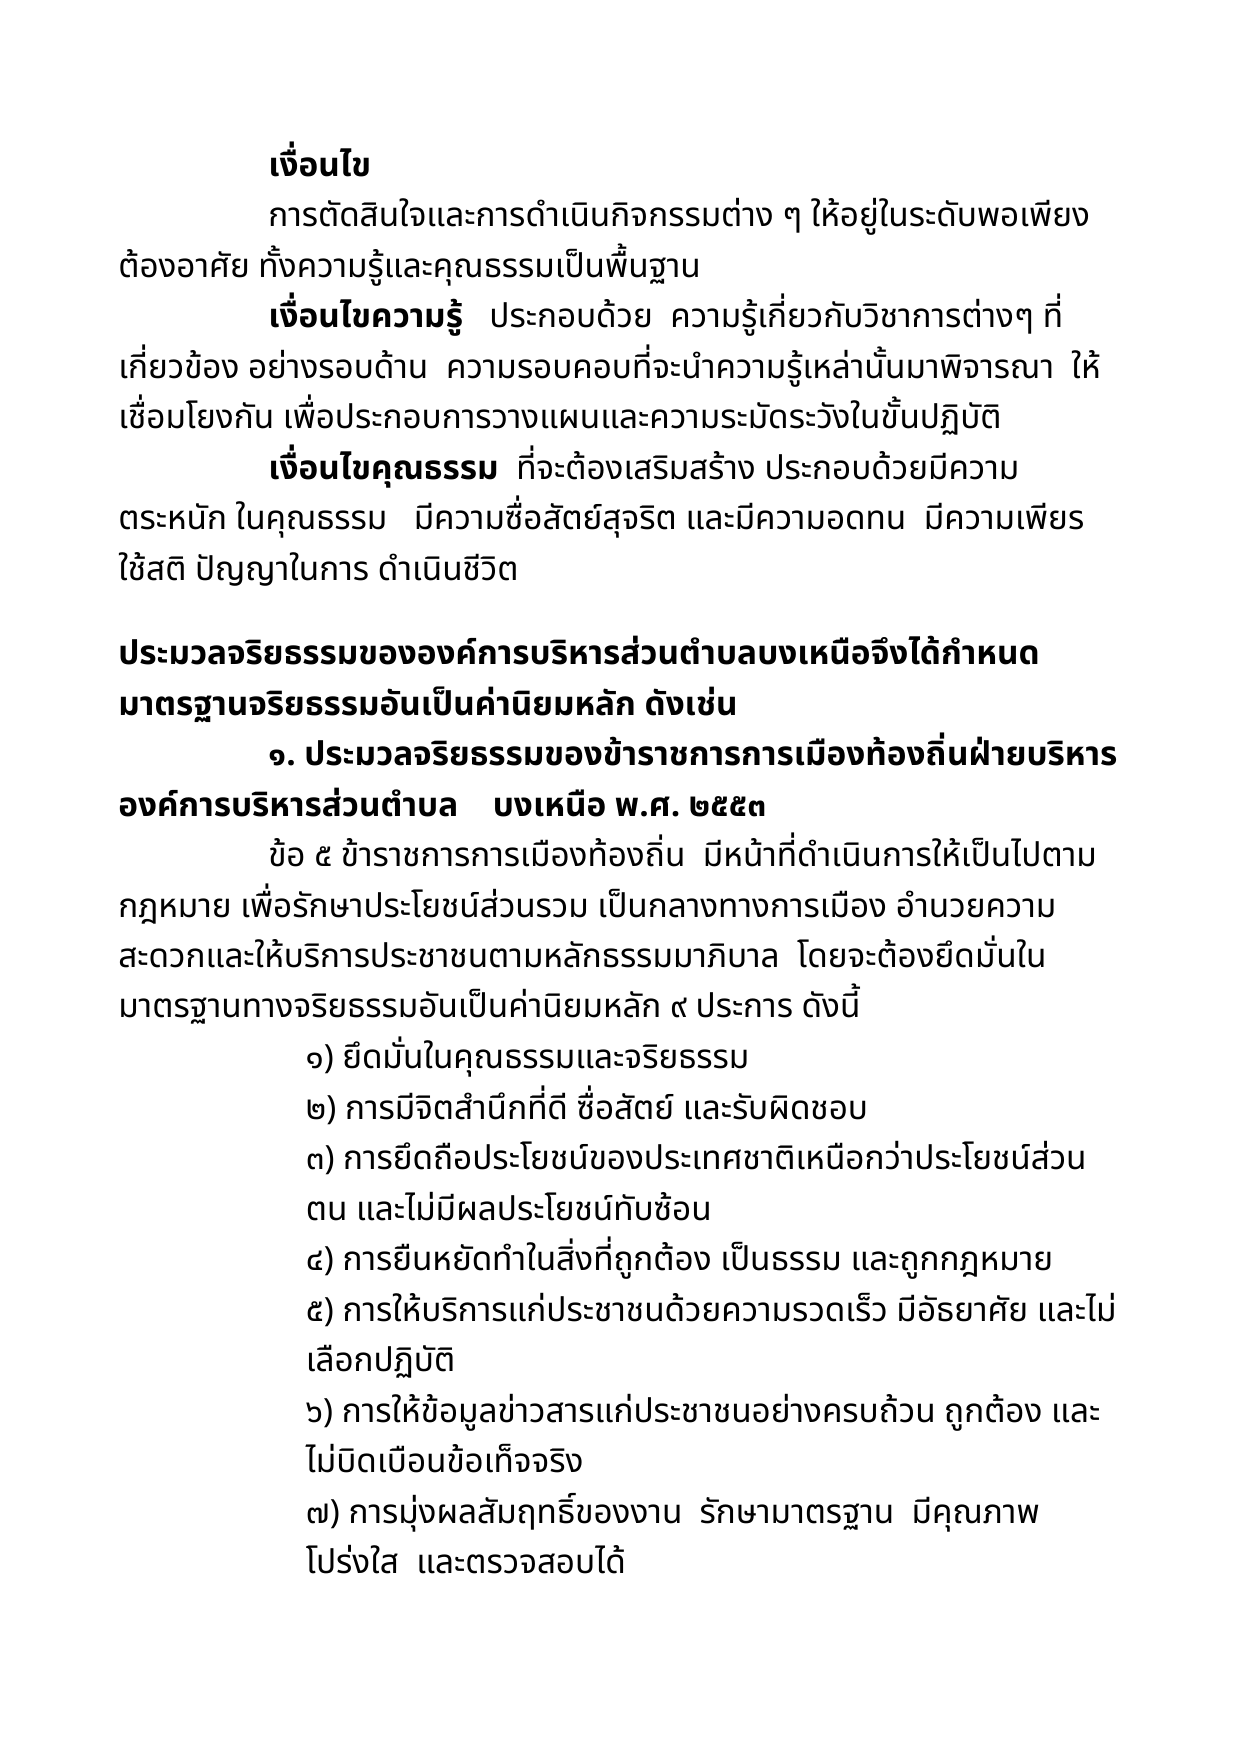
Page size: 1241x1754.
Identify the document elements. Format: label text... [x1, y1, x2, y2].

text การตัดสินใจและการดำเนินกิจกรรมต่าง ๆ ให้อยู่ในระดับพอเพียง ต้องอาศัย ทั้งความรู้และคุณธรรมเป็นพื้นฐาน [118, 191, 1122, 292]
list ๕) การให้บริการแก่ประชาชนด้วยความรวดเร็ว มีอัธยาศัย และไม่เลือกปฏิบัติ [306, 1286, 1122, 1387]
text เงื่อนไขความรู้ ประกอบด้วย ความรู้เกี่ยวกับวิชาการต่างๆ ที่เกี่ยวข้อง อย่างรอบด้าน ความรอบคอบที่จะนำความรู้เหล่านั้นมาพิจารณา ให้เชื่อมโยงกัน เพื่อประกอบการวางแผนและความระมัดระวังในขั้นปฏิบัติ [118, 292, 1122, 444]
text ข้อ ๕ ข้าราชการการเมืองท้องถิ่น มีหน้าที่ดำเนินการให้เป็นไปตามกฎหมาย เพื่อรักษาประโยชน์ส่วนรวม เป็นกลางทางการเมือง อำนวยความสะดวกและให้บริการประชาชนตามหลักธรรมมาภิบาล โดยจะต้องยึดมั่นในมาตรฐานทางจริยธรรมอันเป็นค่านิยมหลัก ๙ ประการ ดังนี้ [118, 831, 1122, 1033]
list ๔) การยืนหยัดทำในสิ่งที่ถูกต้อง เป็นธรรม และถูกกฎหมาย [306, 1235, 1122, 1286]
text ๑. ประมวลจริยธรรมของข้าราชการการเมืองท้องถิ่นฝ่ายบริหาร องค์การบริหารส่วนตำบล บงเหนือ พ.ศ. ๒๕๕๓ [118, 730, 1122, 831]
list ๗) การมุ่งผลสัมฤทธิ์ของงาน รักษามาตรฐาน มีคุณภาพ โปร่งใส และตรวจสอบได้ [306, 1488, 1122, 1589]
list ๒) การมีจิตสำนึกที่ดี ซื่อสัตย์ และรับผิดชอบ [306, 1083, 1122, 1134]
list ๑) ยึดมั่นในคุณธรรมและจริยธรรม [305, 1033, 1122, 1083]
list ๖) การให้ข้อมูลข่าวสารแก่ประชาชนอย่างครบถ้วน ถูกต้อง และไม่บิดเบือนข้อเท็จจริง [306, 1387, 1122, 1488]
text เงื่อนไข [118, 141, 1122, 191]
text ประมวลจริยธรรมขององค์การบริหารส่วนตำบลบงเหนือจึงได้กำหนดมาตรฐานจริยธรรมอันเป็นค่านิยมหลัก ดังเช่น [118, 629, 1122, 730]
text เงื่อนไขคุณธรรม ที่จะต้องเสริมสร้าง ประกอบด้วยมีความตระหนัก ในคุณธรรม มีความซื่อสัตย์สุจริต และมีความอดทน มีความเพียร ใช้สติ ปัญญาในการ ดำเนินชีวิต [118, 444, 1122, 595]
list ๓) การยึดถือประโยชน์ของประเทศชาติเหนือกว่าประโยชน์ส่วนตน และไม่มีผลประโยชน์ทับซ้อน [306, 1134, 1122, 1235]
